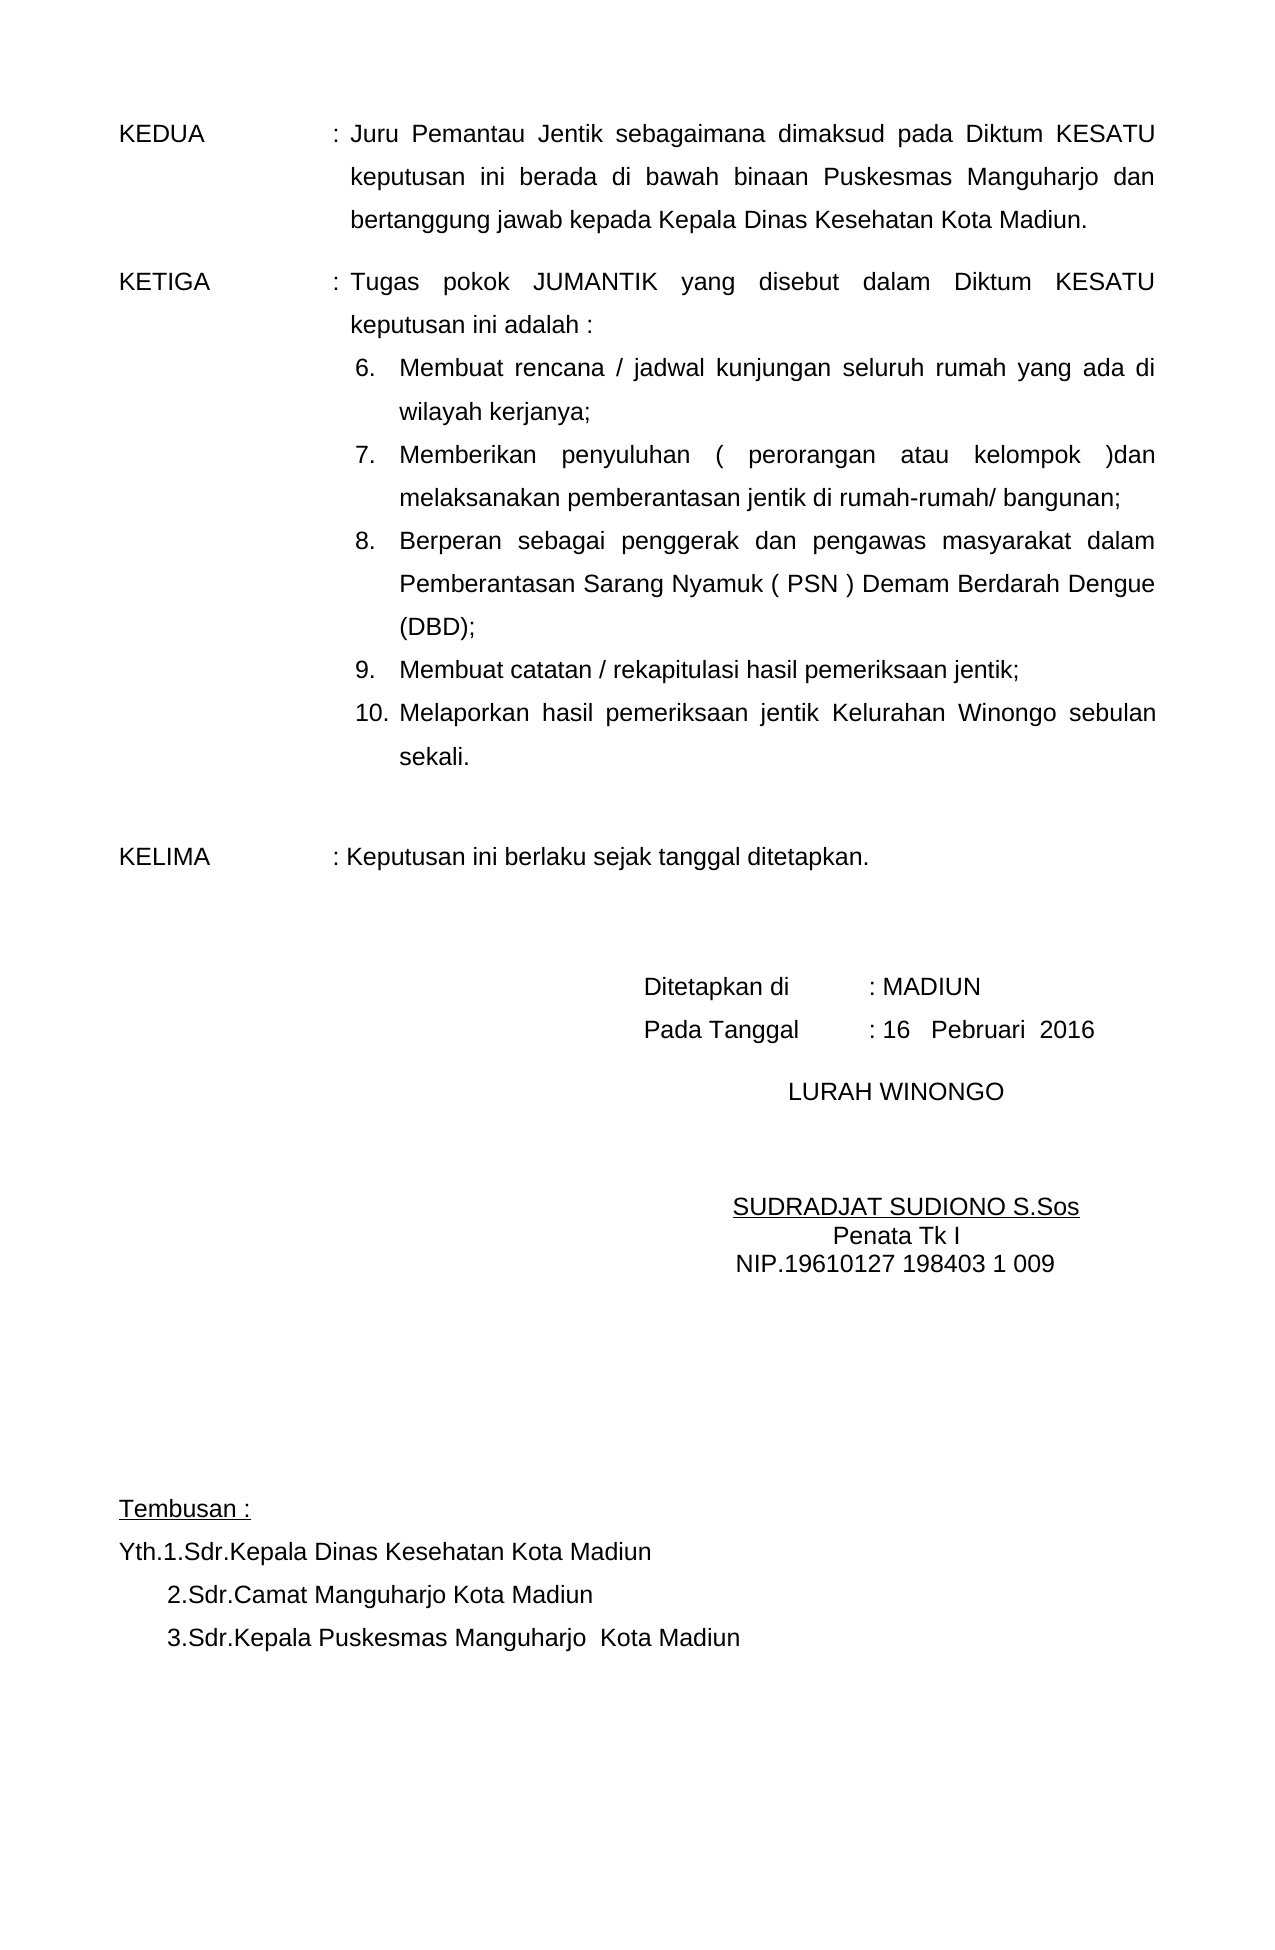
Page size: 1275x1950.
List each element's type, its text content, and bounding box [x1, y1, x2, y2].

text Ditetapkan di : MADIUN [118, 971, 1156, 1000]
text 2.Sdr.Camat Manguharjo Kota Madiun [118, 1580, 1156, 1609]
list Melaporkan hasil pemeriksaan jentik Kelurahan Winongo sebulan sekali. [355, 698, 1156, 770]
text SUDRADJAT SUDIONO S.Sos [118, 1192, 1156, 1221]
list Berperan sebagai penggerak dan pengawas masyarakat dalam Pemberantasan Sarang Nyamuk ( PSN ) Demam Berdarah Dengue (DBD); [355, 526, 1156, 641]
text KEDUA : Juru Pemantau Jentik sebagaimana dimaksud pada Diktum KESATU keputusan ini berada di bawah binaan Puskesmas Manguharjo dan bertanggung jawab kepada Kepala Dinas Kesehatan Kota Madiun. [118, 118, 1156, 233]
text Yth.1.Sdr.Kepala Dinas Kesehatan Kota Madiun [118, 1537, 1156, 1566]
text LURAH WINONGO [118, 1077, 1156, 1106]
text 3.Sdr.Kepala Puskesmas Manguharjo Kota Madiun [118, 1623, 1156, 1652]
text KELIMA : Keputusan ini berlaku sejak tanggal ditetapkan. [118, 842, 1156, 871]
text KETIGA : Tugas pokok JUMANTIK yang disebut dalam Diktum KESATU keputusan ini adalah : [118, 267, 1156, 339]
text Pada Tanggal : 16 Pebruari 2016 [118, 1014, 1156, 1043]
text Tembusan : [118, 1494, 1156, 1522]
text NIP.19610127 198403 1 009 [118, 1249, 1156, 1278]
list Membuat rencana / jadwal kunjungan seluruh rumah yang ada di wilayah kerjanya; [355, 353, 1156, 425]
list Membuat catatan / rekapitulasi hasil pemeriksaan jentik; [355, 655, 1156, 684]
text Penata Tk I [118, 1221, 1156, 1249]
list Memberikan penyuluhan ( perorangan atau kelompok )dan melaksanakan pemberantasan jentik di rumah-rumah/ bangunan; [355, 439, 1156, 511]
